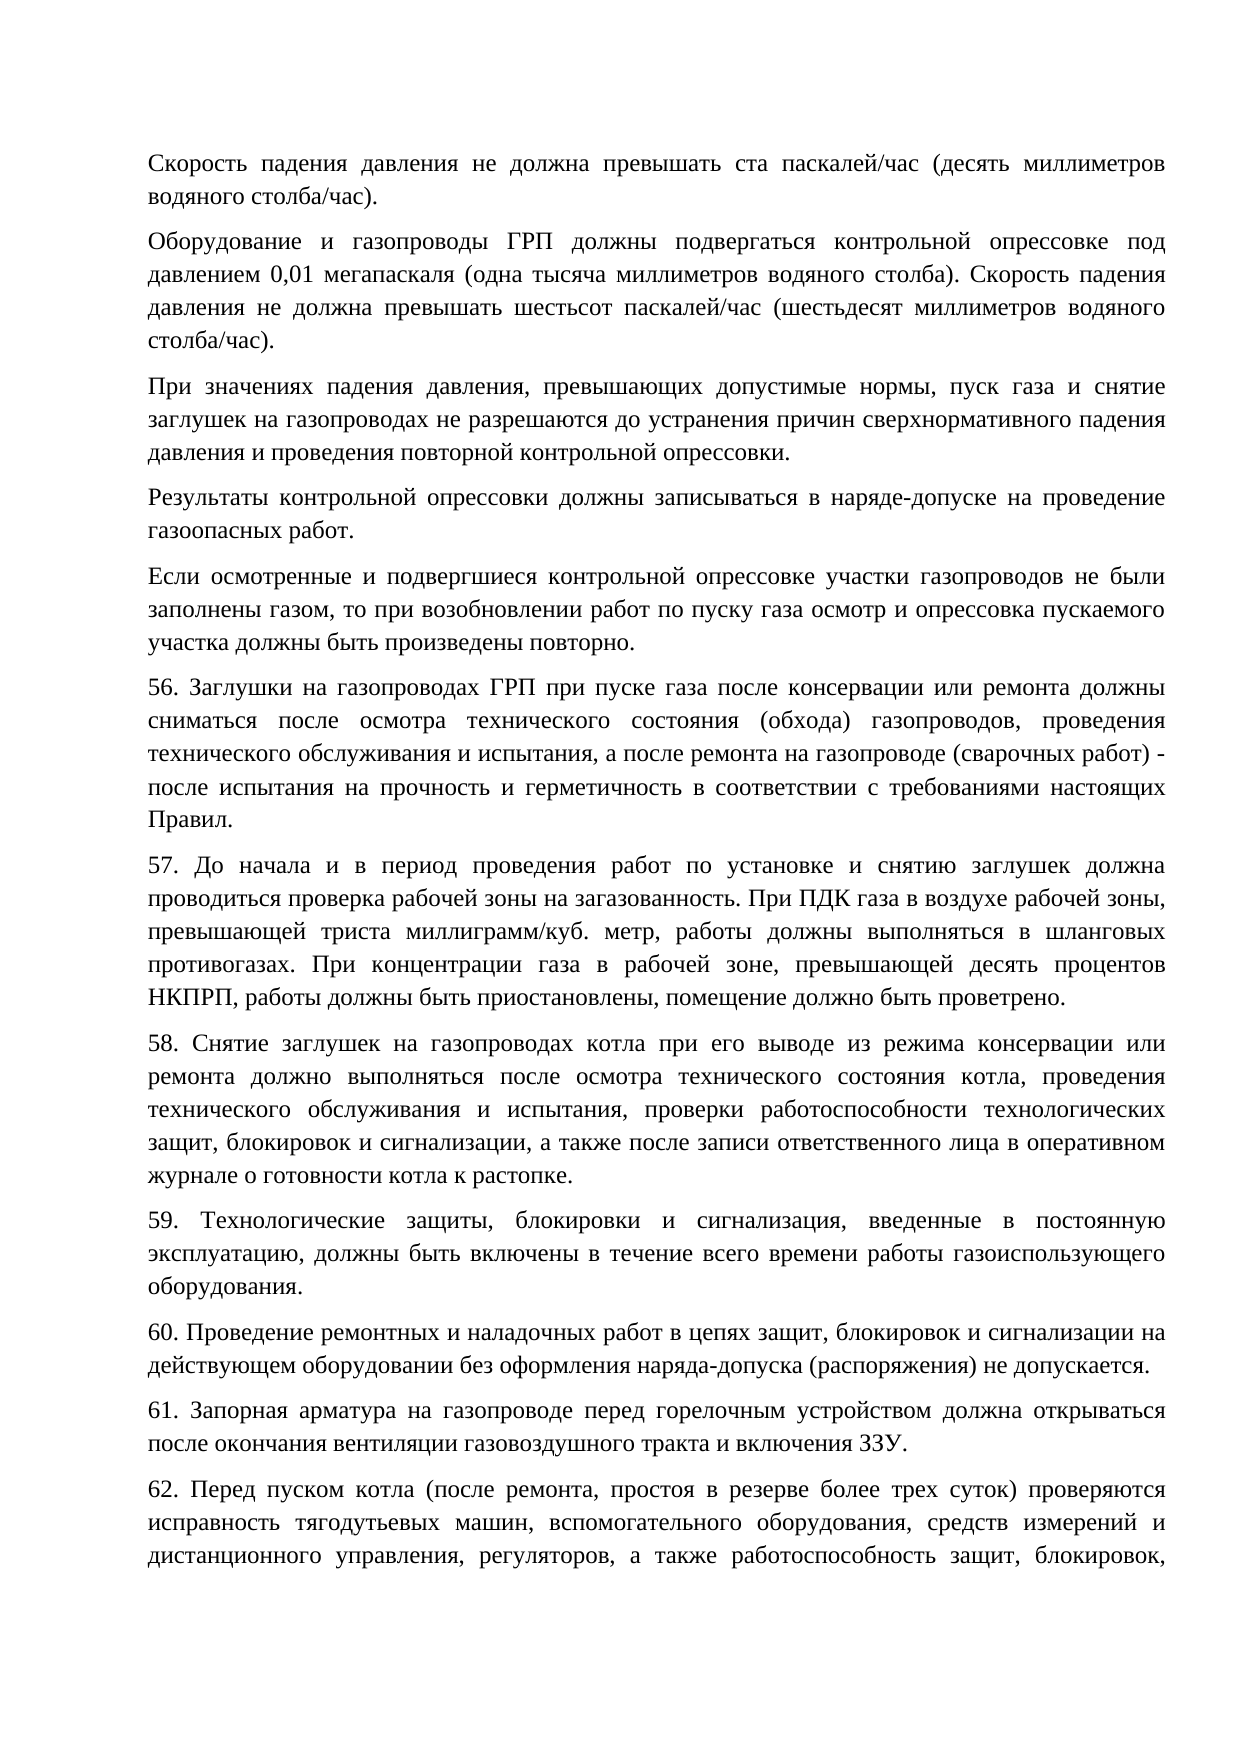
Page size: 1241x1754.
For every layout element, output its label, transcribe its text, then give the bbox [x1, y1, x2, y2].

text Если осмотренные и подвергшиеся контрольной опрессовке участки газопроводов не были заполнены газом, то при возобновлении работ по пуску газа осмотр и опрессовка пускаемого участка должны быть произведены повторно. [148, 561, 1167, 656]
text 60. Проведение ремонтных и наладочных работ в цепях защит, блокировок и сигнализации на действующем оборудовании без оформления наряда-допуска (распоряжения) не допускается. [148, 1317, 1167, 1379]
text 56. Заглушки на газопроводах ГРП при пуске газа после консервации или ремонта должны сниматься после осмотра технического состояния (обхода) газопроводов, проведения технического обслуживания и испытания, а после ремонта на газопроводе (сварочных работ) - после испытания на прочность и герметичность в соответствии с требованиями настоящих Правил. [148, 672, 1167, 833]
text 59. Технологические защиты, блокировки и сигнализация, введенные в постоянную эксплуатацию, должны быть включены в течение всего времени работы газоиспользующего оборудования. [148, 1205, 1167, 1300]
text 58. Снятие заглушек на газопроводах котла при его выводе из режима консервации или ремонта должно выполняться после осмотра технического состояния котла, проведения технического обслуживания и испытания, проверки работоспособности технологических защит, блокировок и сигнализации, а также после записи ответственного лица в оперативном журнале о готовности котла к растопке. [148, 1028, 1167, 1188]
text Оборудование и газопроводы ГРП должны подвергаться контрольной опрессовке под давлением 0,01 мегапаскаля (одна тысяча миллиметров водяного столба). Скорость падения давления не должна превышать шестьсот паскалей/час (шестьдесят миллиметров водяного столба/час). [148, 226, 1167, 354]
text Результаты контрольной опрессовки должны записываться в наряде-допуске на проведение газоопасных работ. [148, 482, 1167, 544]
text Скорость падения давления не должна превышать ста паскалей/час (десять миллиметров водяного столба/час). [148, 148, 1167, 209]
text 57. До начала и в период проведения работ по установке и снятию заглушек должна проводиться проверка рабочей зоны на загазованность. При ПДК газа в воздухе рабочей зоны, превышающей триста миллиграмм/куб. метр, работы должны выполняться в шланговых противогазах. При концентрации газа в рабочей зоне, превышающей десять процентов НКПРП, работы должны быть приостановлены, помещение должно быть проветрено. [148, 850, 1167, 1011]
text При значениях падения давления, превышающих допустимые нормы, пуск газа и снятие заглушек на газопроводах не разрешаются до устранения причин сверхнормативного падения давления и проведения повторной контрольной опрессовки. [148, 371, 1167, 466]
text 61. Запорная арматура на газопроводе перед горелочным устройством должна открываться после окончания вентиляции газовоздушного тракта и включения ЗЗУ. [148, 1395, 1167, 1457]
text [148, 1474, 1167, 1569]
